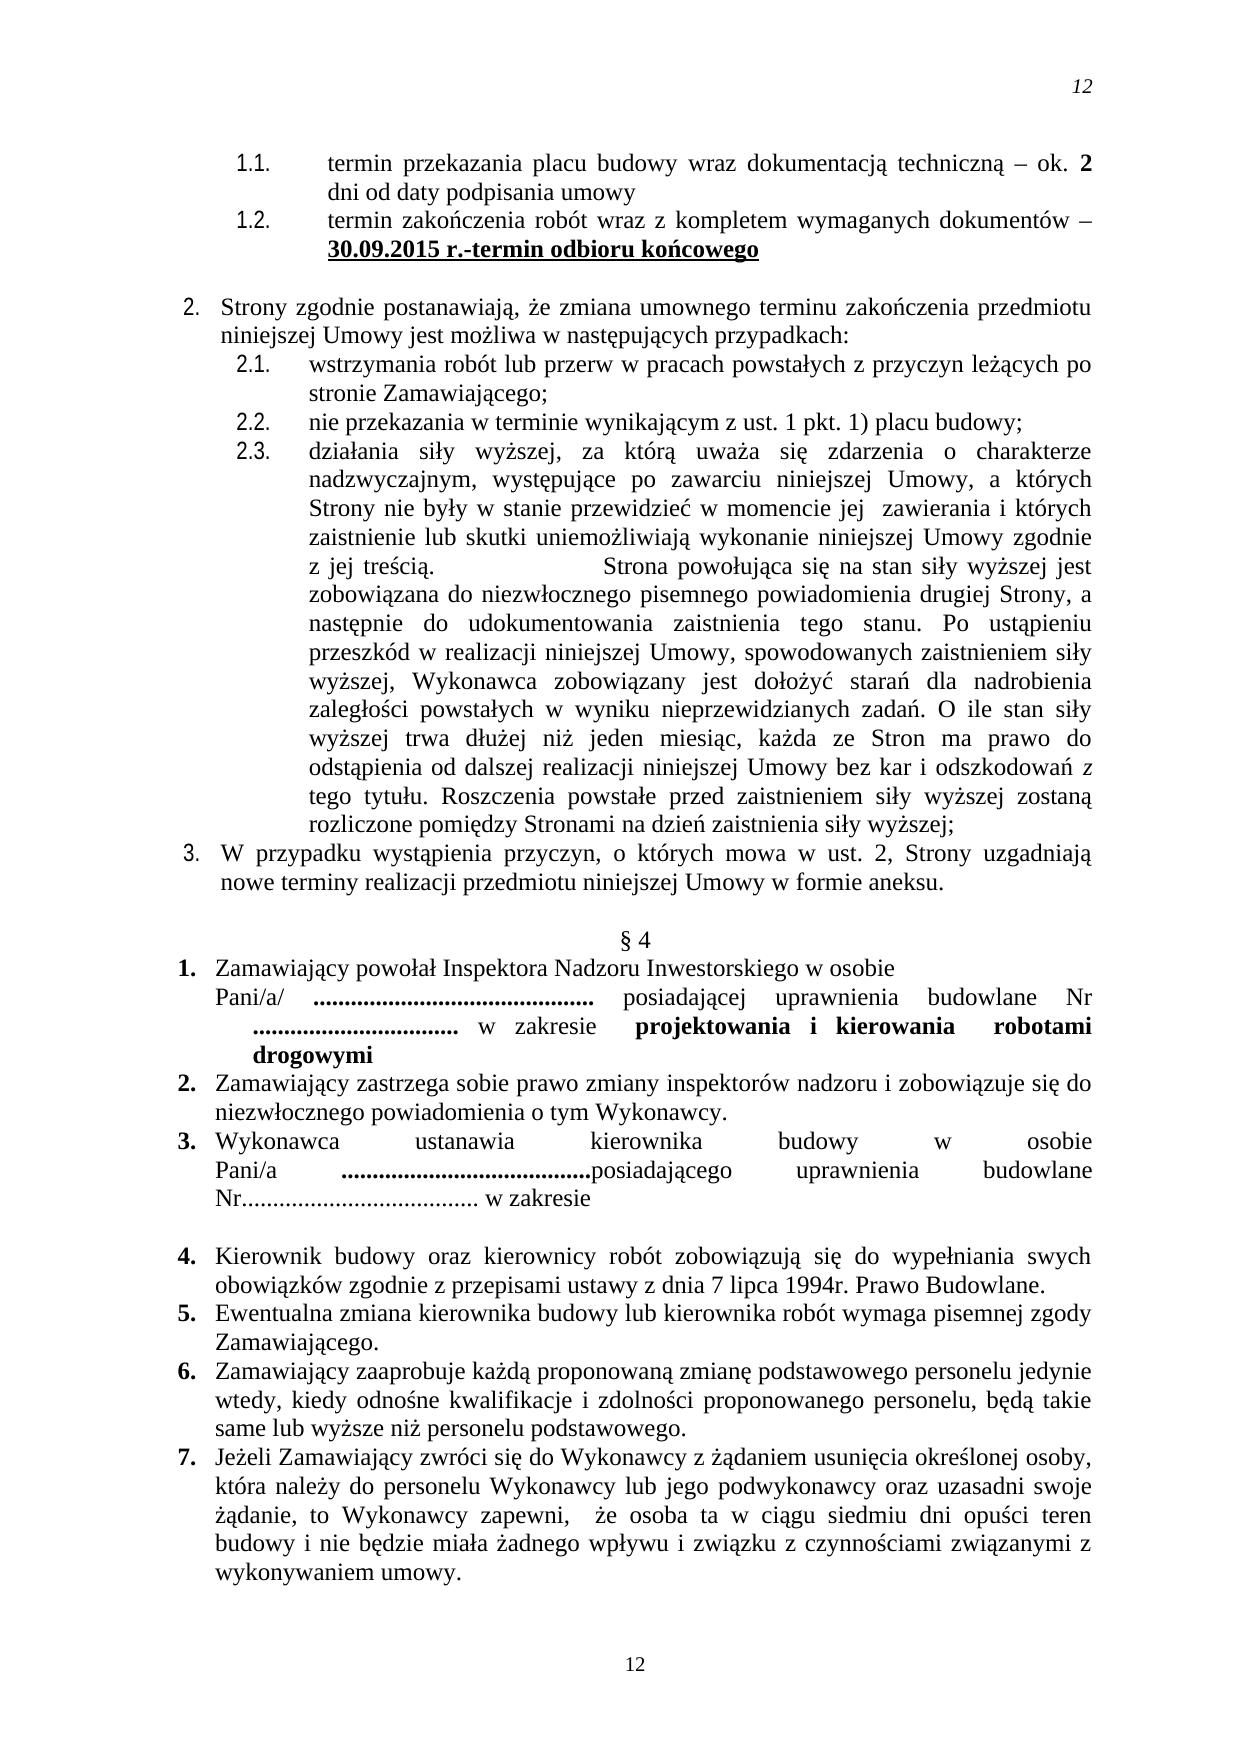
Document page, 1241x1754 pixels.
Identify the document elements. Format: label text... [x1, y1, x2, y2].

list Wykonawca ustanawia kierownika budowy w osobie Pani/a ........................................posiadającego uprawnienia budowlane Nr...................................... w zakresie [177, 1126, 1092, 1212]
list Zamawiający zastrzega sobie prawo zmiany inspektorów nadzoru i zobowiązuje się do niezwłocznego powiadomienia o tym Wykonawcy. [177, 1068, 1092, 1126]
list Kierownik budowy oraz kierownicy robót zobowiązują się do wypełniania swych obowiązków zgodnie z przepisami ustawy z dnia 7 lipca 1994r. Prawo Budowlane. [177, 1241, 1092, 1298]
list termin przekazania placu budowy wraz dokumentacją techniczną – ok. 2 dni od daty podpisania umowy [236, 148, 1092, 205]
text § 4 [177, 925, 1092, 953]
list nie przekazania w terminie wynikającym z ust. 1 pkt. 1) placu budowy; [236, 407, 1092, 436]
list Zamawiający powołał Inspektora Nadzoru Inwestorskiego w osobie [177, 953, 1092, 982]
list Strony zgodnie postanawiają, że zmiana umownego terminu zakończenia przedmiotu niniejszej Umowy jest możliwa w następujących przypadkach: [183, 292, 1092, 349]
text Pani/a/ ............................................. posiadającej uprawnienia budowlane Nr ................................. w zakresie projektowania i kierowania robotami drogowymi [215, 982, 1092, 1068]
list termin zakończenia robót wraz z kompletem wymaganych dokumentów – 30.09.2015 r.-termin odbioru końcowego [236, 205, 1092, 263]
list wstrzymania robót lub przerw w pracach powstałych z przyczyn leżących po stronie Zamawiającego; [236, 349, 1092, 407]
list Zamawiający zaaprobuje każdą proponowaną zmianę podstawowego personelu jedynie wtedy, kiedy odnośne kwalifikacje i zdolności proponowanego personelu, będą takie same lub wyższe niż personelu podstawowego. [177, 1356, 1092, 1442]
list działania siły wyższej, za którą uważa się zdarzenia o charakterze nadzwyczajnym, występujące po zawarciu niniejszej Umowy, a których Strony nie były w stanie przewidzieć w momencie jej zawierania i których zaistnienie lub skutki uniemożliwiają wykonanie niniejszej Umowy zgodnie z jej treścią. Strona powołująca się na stan siły wyższej jest zobowiązana do niezwłocznego pisemnego powiadomienia drugiej Strony, a następnie do udokumentowania zaistnienia tego stanu. Po ustąpieniu przeszkód w realizacji niniejszej Umowy, spowodowanych zaistnieniem siły wyższej, Wykonawca zobowiązany jest dołożyć starań dla nadrobienia zaległości powstałych w wyniku nieprzewidzianych zadań. O ile stan siły wyższej trwa dłużej niż jeden miesiąc, każda ze Stron ma prawo do odstąpienia od dalszej realizacji niniejszej Umowy bez kar i odszkodowań z tego tytułu. Roszczenia powstałe przed zaistnieniem siły wyższej zostaną rozliczone pomiędzy Stronami na dzień zaistnienia siły wyższej; [236, 436, 1092, 838]
list Jeżeli Zamawiający zwróci się do Wykonawcy z żądaniem usunięcia określonej osoby, która należy do personelu Wykonawcy lub jego podwykonawcy oraz uzasadni swoje żądanie, to Wykonawcy zapewni, że osoba ta w ciągu siedmiu dni opuści teren budowy i nie będzie miała żadnego wpływu i związku z czynnościami związanymi z wykonywaniem umowy. [177, 1442, 1092, 1586]
list Ewentualna zmiana kierownika budowy lub kierownika robót wymaga pisemnej zgody Zamawiającego. [177, 1298, 1092, 1356]
list W przypadku wystąpienia przyczyn, o których mowa w ust. 2, Strony uzgadniają nowe terminy realizacji przedmiotu niniejszej Umowy w formie aneksu. [183, 838, 1092, 896]
